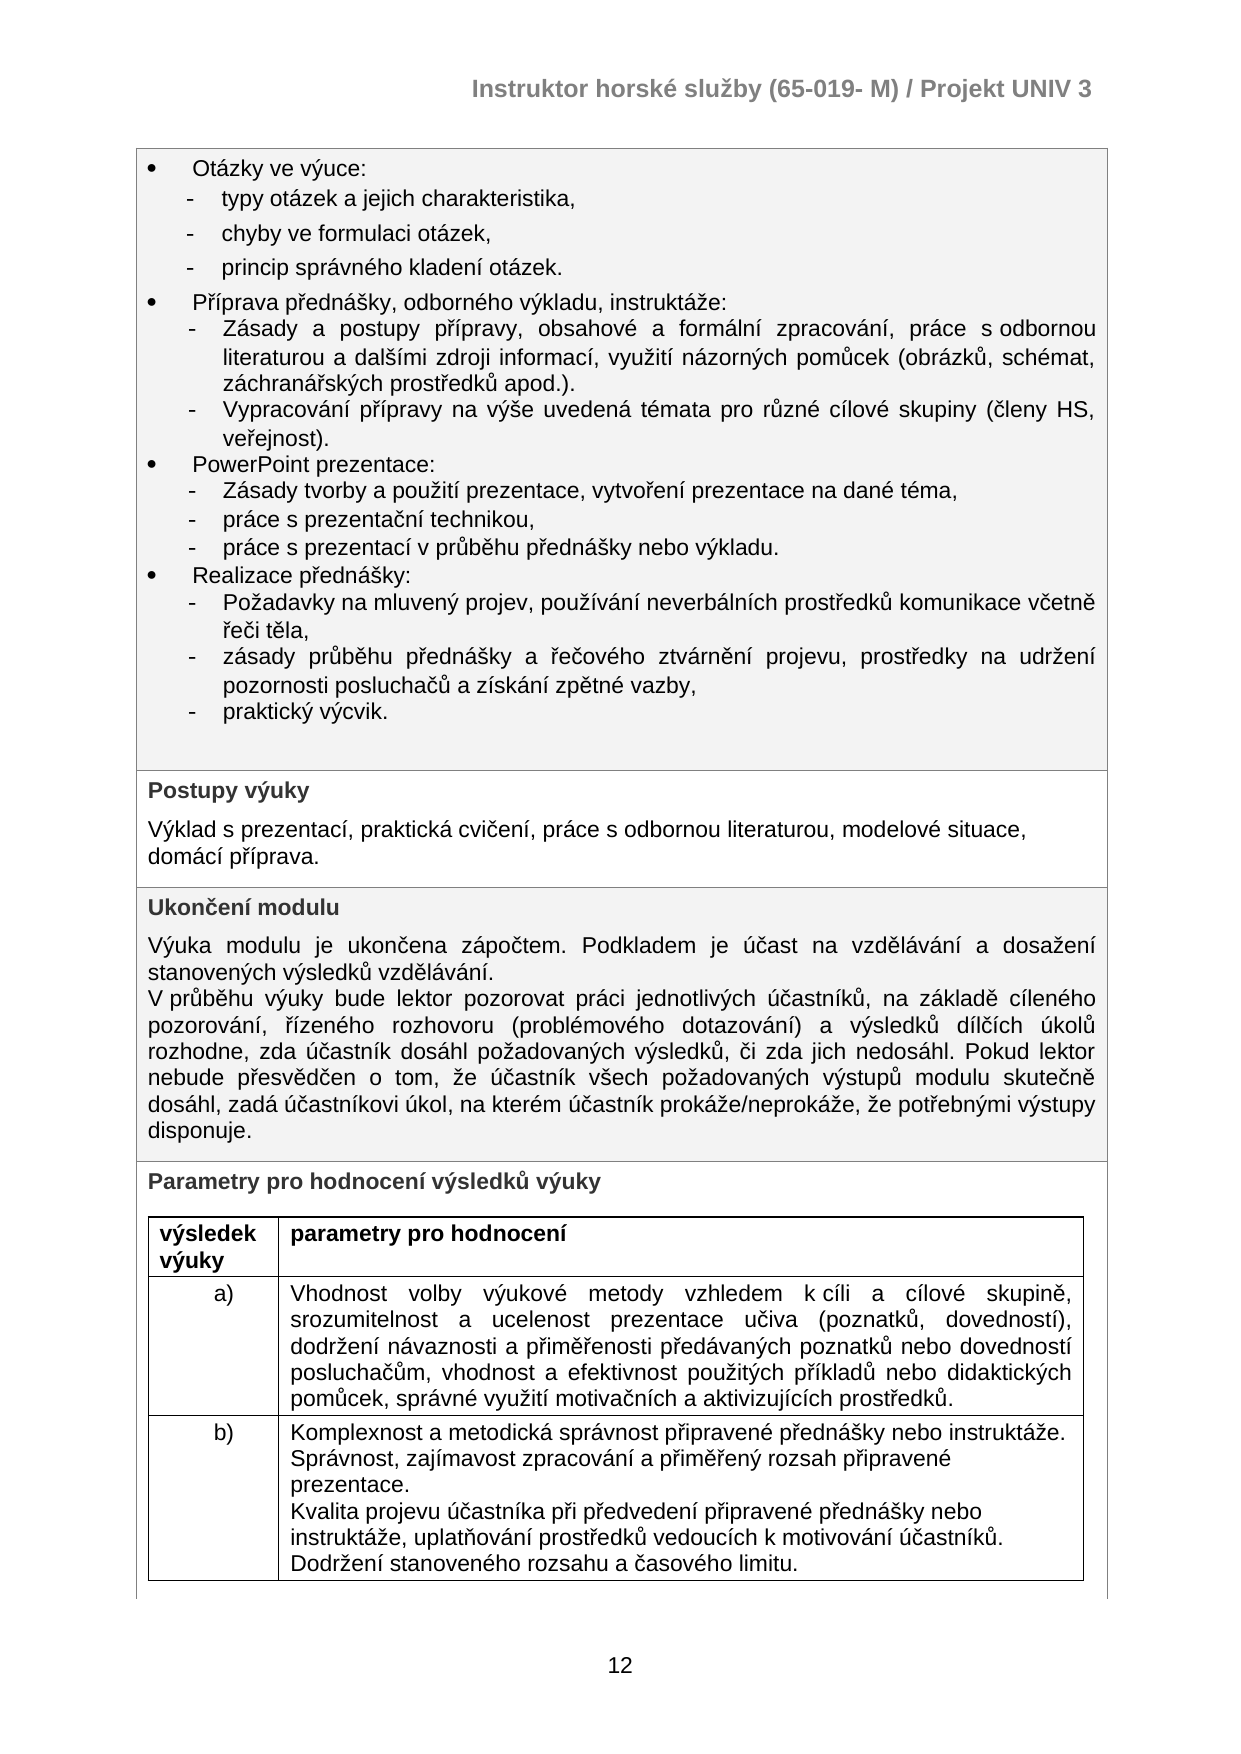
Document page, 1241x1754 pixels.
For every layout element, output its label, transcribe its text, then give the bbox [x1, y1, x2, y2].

table_cell Ukončení modulu Výuka modulu je ukončena zápočtem. Podkladem je účast na vzdělávání a dosažení stanovených výsledků vzdělávání. V průběhu výuky bude lektor pozorovat práci jednotlivých účastníků, na základě cíleného pozorování, řízeného rozhovoru (problémového dotazování) a výsledků dílčích úkolů rozhodne, zda účastník dosáhl požadovaných výsledků, či zda jich nedosáhl. Pokud lektor nebude přesvědčen o tom, že účastník všech požadovaných výstupů modulu skutečně dosáhl, zadá účastníkovi úkol, na kterém účastník prokáže/neprokáže, že potřebnými výstupy disponuje. [137, 888, 1107, 1161]
table_cell Postupy výuky Výklad s prezentací, praktická cvičení, práce s odbornou literaturou, modelové situace, domácí příprava. [137, 771, 1107, 887]
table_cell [137, 149, 1107, 770]
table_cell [137, 1162, 1107, 1598]
